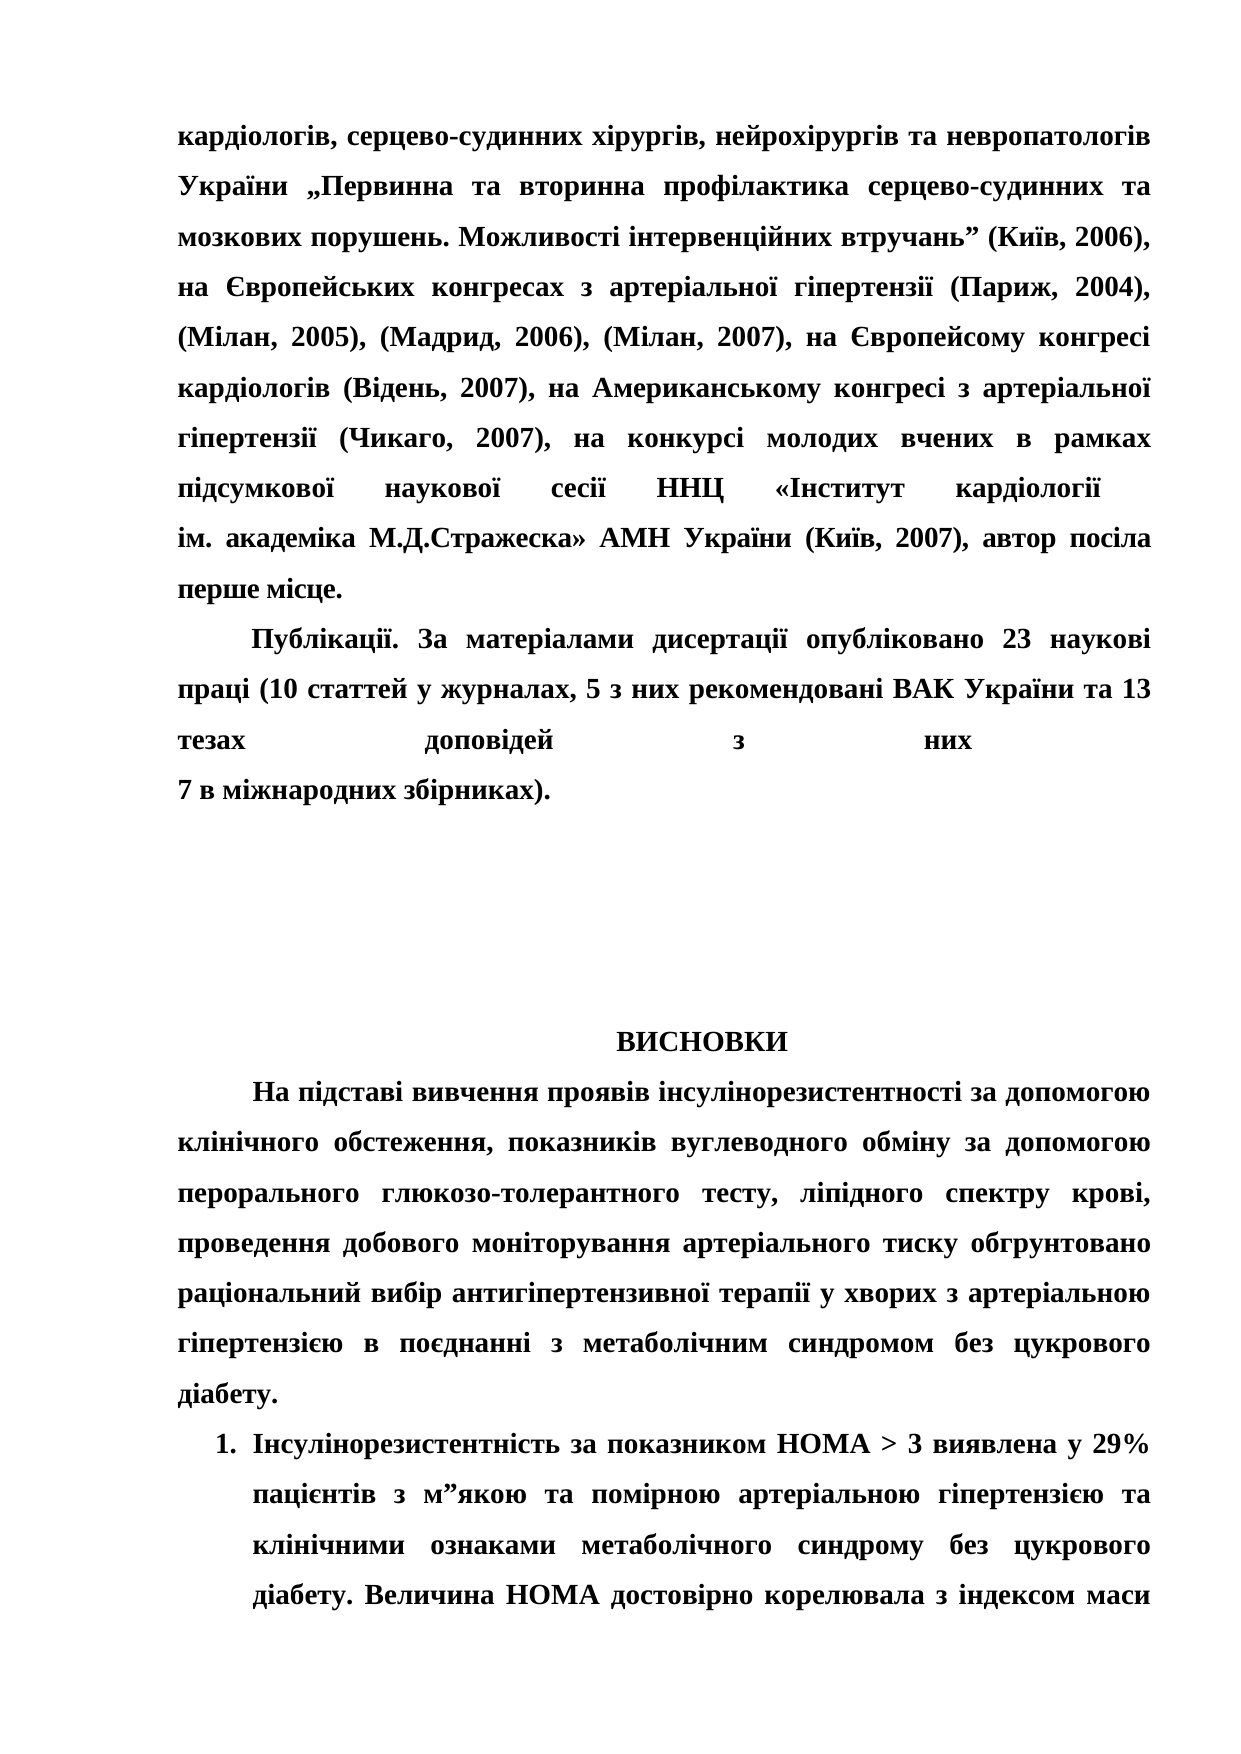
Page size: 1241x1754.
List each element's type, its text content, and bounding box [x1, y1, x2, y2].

text На підставі вивчення проявів інсулінорезистентності за допомогою клінічного обстеження, показників вуглеводного обміну за допомогою перорального глюкозо-толерантного тесту, ліпідного спектру крові, проведення добового моніторування артеріального тиску обгрунтовано раціональний вибір антигіпертензивної терапії у хворих з артеріальною гіпертензією в поєднанні з метаболічним синдромом без цукрового діабету. [177, 1074, 1152, 1409]
text ВИСНОВКИ [177, 1024, 1152, 1057]
text Публікації. За матеріалами дисертації опубліковано 23 наукові праці (10 статтей у журналах, 5 з них рекомендовані ВАК України та 13 тезах доповідей з них 7 в міжнародних збірниках). [177, 621, 1152, 806]
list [215, 1426, 1152, 1611]
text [177, 118, 1152, 604]
